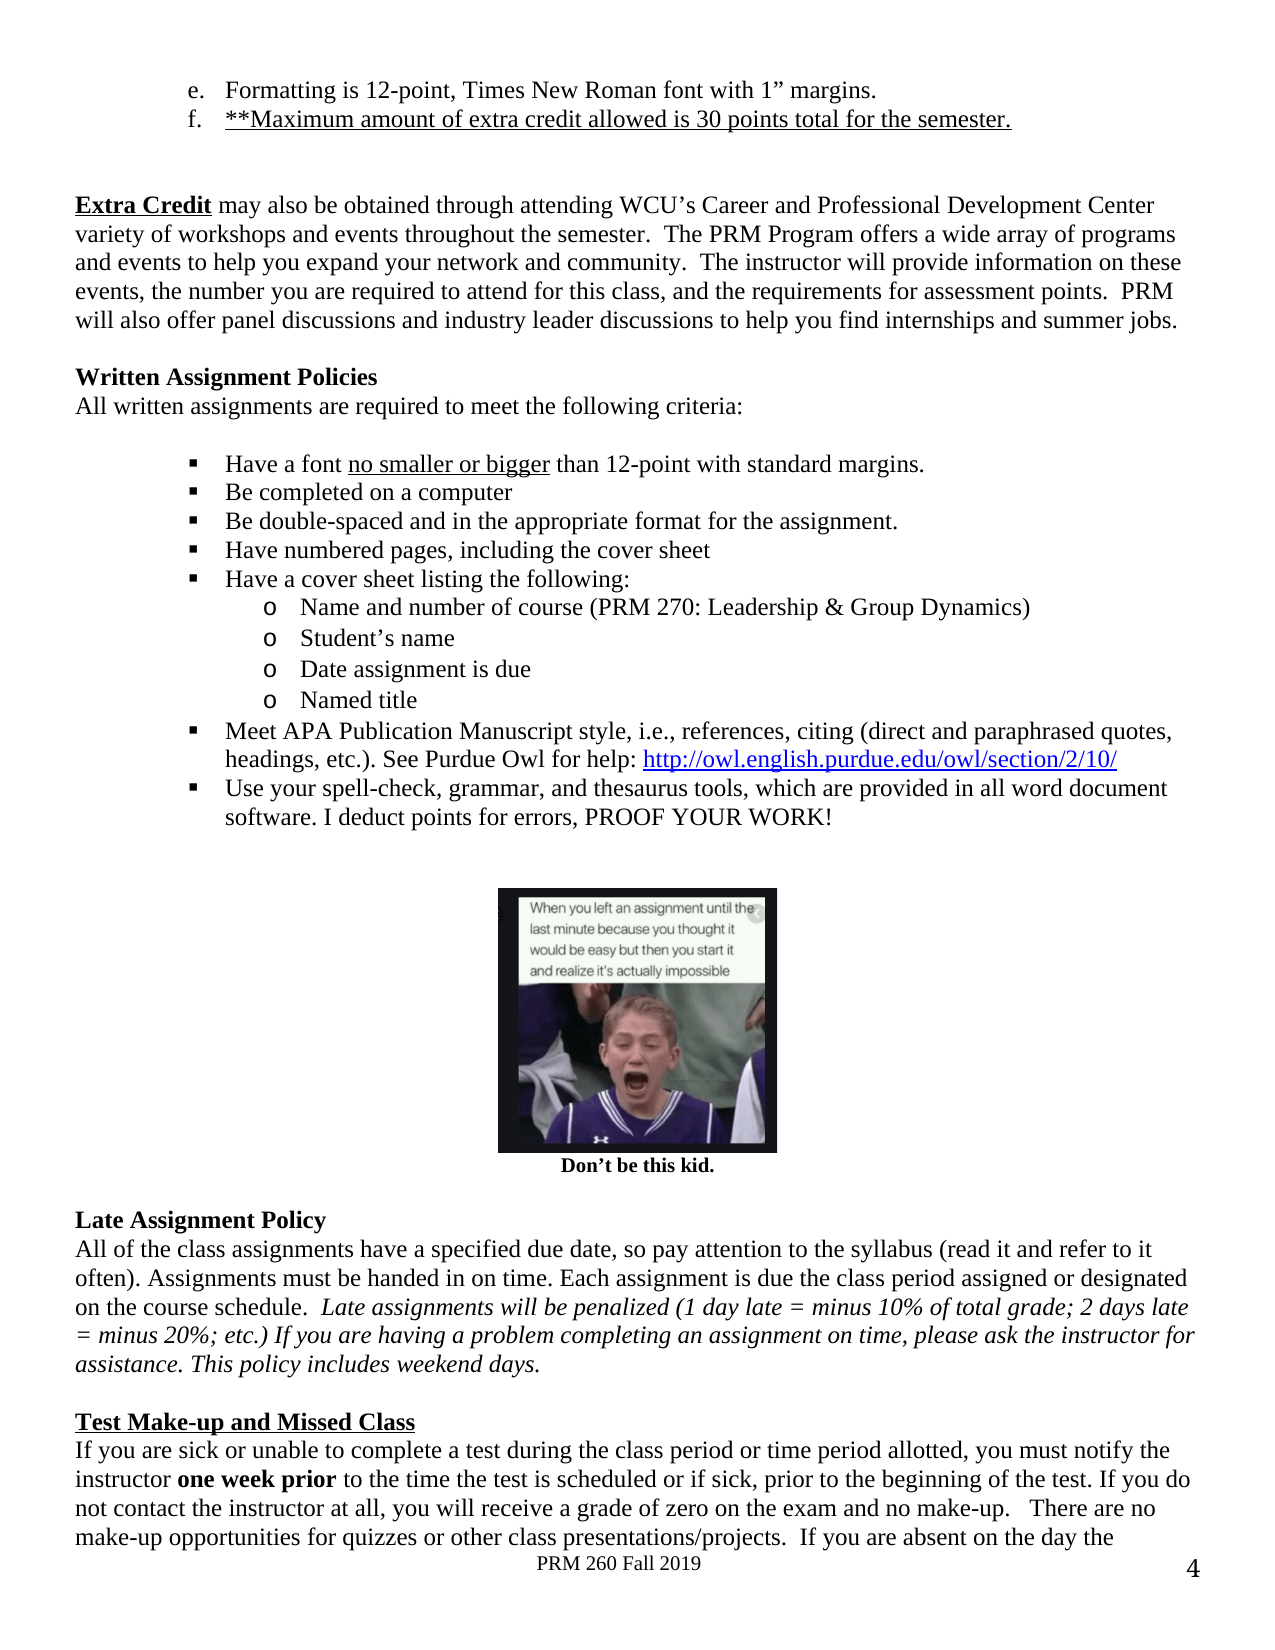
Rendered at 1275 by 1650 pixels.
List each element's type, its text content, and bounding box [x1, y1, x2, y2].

subtitle Written Assignment Policies [75, 362, 1200, 391]
list Be completed on a computer [187, 477, 1200, 506]
text Extra Credit may also be obtained through attending WCU’s Career and Professional Development Center variety of workshops and events throughout the semester. The PRM Program offers a wide array of programs and events to help you expand your network and community. The instructor will provide information on these events, the number you are required to attend for this class, and the requirements for assessment points. PRM will also offer panel discussions and industry leader discussions to help you find internships and summer jobs. [75, 190, 1200, 334]
list Named title [262, 685, 1200, 716]
list Formatting is 12-point, Times New Roman font with 1” margins. [187, 75, 1200, 104]
list **Maximum amount of extra credit allowed is 30 points total for the semester. [187, 104, 1200, 132]
list Date assignment is due [262, 654, 1200, 685]
picture [498, 888, 778, 1153]
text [75, 1436, 1200, 1551]
list Have numbered pages, including the cover sheet [187, 535, 1200, 564]
list Use your spell-check, grammar, and thesaurus tools, which are provided in all word document software. I deduct points for errors, PROOF YOUR WORK! [187, 773, 1200, 831]
list Name and number of course (PRM 270: Leadership & Group Dynamics) [262, 592, 1200, 623]
subtitle All written assignments are required to meet the following criteria: [75, 391, 1200, 420]
text Don’t be this kid. [75, 1153, 1200, 1177]
list Have a cover sheet listing the following: [187, 564, 1200, 592]
list Meet APA Publication Manuscript style, i.e., references, citing (direct and paraphrased quotes, headings, etc.). See Purdue Owl for help: http://owl.english.purdue.edu/owl/section/2/10/ [187, 716, 1200, 773]
list Have a font no smaller or bigger than 12-point with standard margins. [187, 449, 1200, 477]
text Late Assignment Policy [75, 1206, 1200, 1234]
list Be double-spaced and in the appropriate format for the assignment. [187, 506, 1200, 535]
text Test Make-up and Missed Class [75, 1407, 1200, 1436]
text All of the class assignments have a specified due date, so pay attention to the syllabus (read it and refer to it often). Assignments must be handed in on time. Each assignment is due the class period assigned or designated on the course schedule. Late assignments will be penalized (1 day late = minus 10% of total grade; 2 days late = minus 20%; etc.) If you are having a problem completing an assignment on time, please ask the instructor for assistance. This policy includes weekend days. [75, 1234, 1200, 1378]
list Student’s name [262, 623, 1200, 654]
